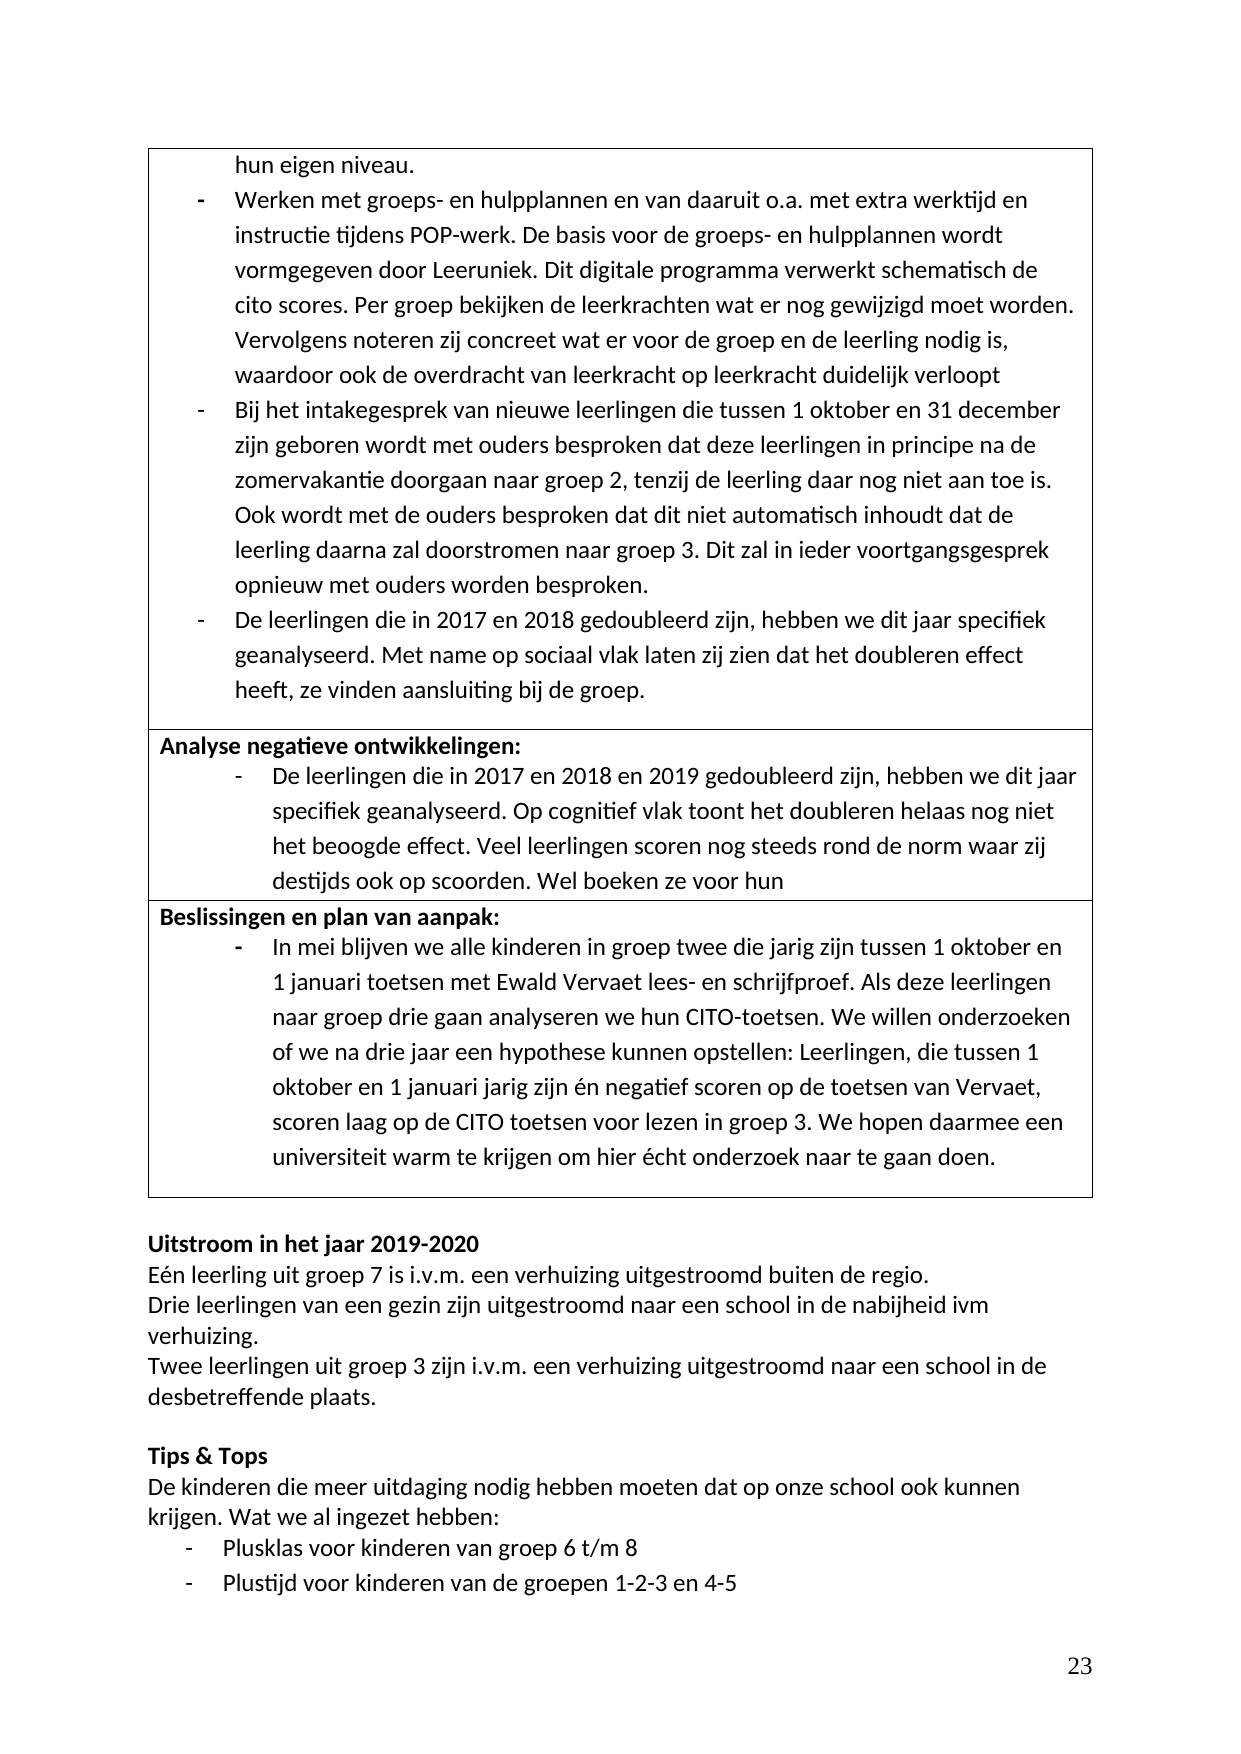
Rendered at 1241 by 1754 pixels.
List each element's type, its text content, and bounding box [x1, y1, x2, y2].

list Plusklas voor kinderen van groep 6 t/m 8 [185, 1532, 1092, 1562]
text Twee leerlingen uit groep 3 zijn i.v.m. een verhuizing uitgestroomd naar een school in de desbetreffende plaats. [148, 1350, 1092, 1440]
text Tips & Tops [148, 1440, 1092, 1471]
text De kinderen die meer uitdaging nodig hebben moeten dat op onze school ook kunnen krijgen. Wat we al ingezet hebben: [148, 1471, 1092, 1532]
text Eén leerling uit groep 7 is i.v.m. een verhuizing uitgestroomd buiten de regio. Drie leerlingen van een gezin zijn uitgestroomd naar een school in de nabijheid ivm verhuizing. [148, 1259, 1092, 1350]
table_cell Beslissingen en plan van aanpak: In mei blijven we alle kinderen in groep twee die jarig zijn tussen 1 oktober en 1 januari toetsen met Ewald Vervaet lees- en schrijfproef. Als deze leerlingen naar groep drie gaan analyseren we hun CITO-toetsen. We willen onderzoeken of we na drie jaar een hypothese kunnen opstellen: Leerlingen, die tussen 1 oktober en 1 januari jarig zijn én negatief scoren op de toetsen van Vervaet, scoren laag op de CITO toetsen voor lezen in groep 3. We hopen daarmee een universiteit warm te krijgen om hier écht onderzoek naar te gaan doen. [149, 901, 1092, 1197]
list Plustijd voor kinderen van de groepen 1-2-3 en 4-5 [185, 1567, 1092, 1597]
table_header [149, 149, 1092, 729]
table_cell Analyse negatieve ontwikkelingen: De leerlingen die in 2017 en 2018 en 2019 gedoubleerd zijn, hebben we dit jaar specifiek geanalyseerd. Op cognitief vlak toont het doubleren helaas nog niet het beoogde effect. Veel leerlingen scoren nog steeds rond de norm waar zij destijds ook op scoorden. Wel boeken ze voor hun [149, 730, 1092, 900]
text Uitstroom in het jaar 2019-2020 [148, 1228, 1092, 1259]
